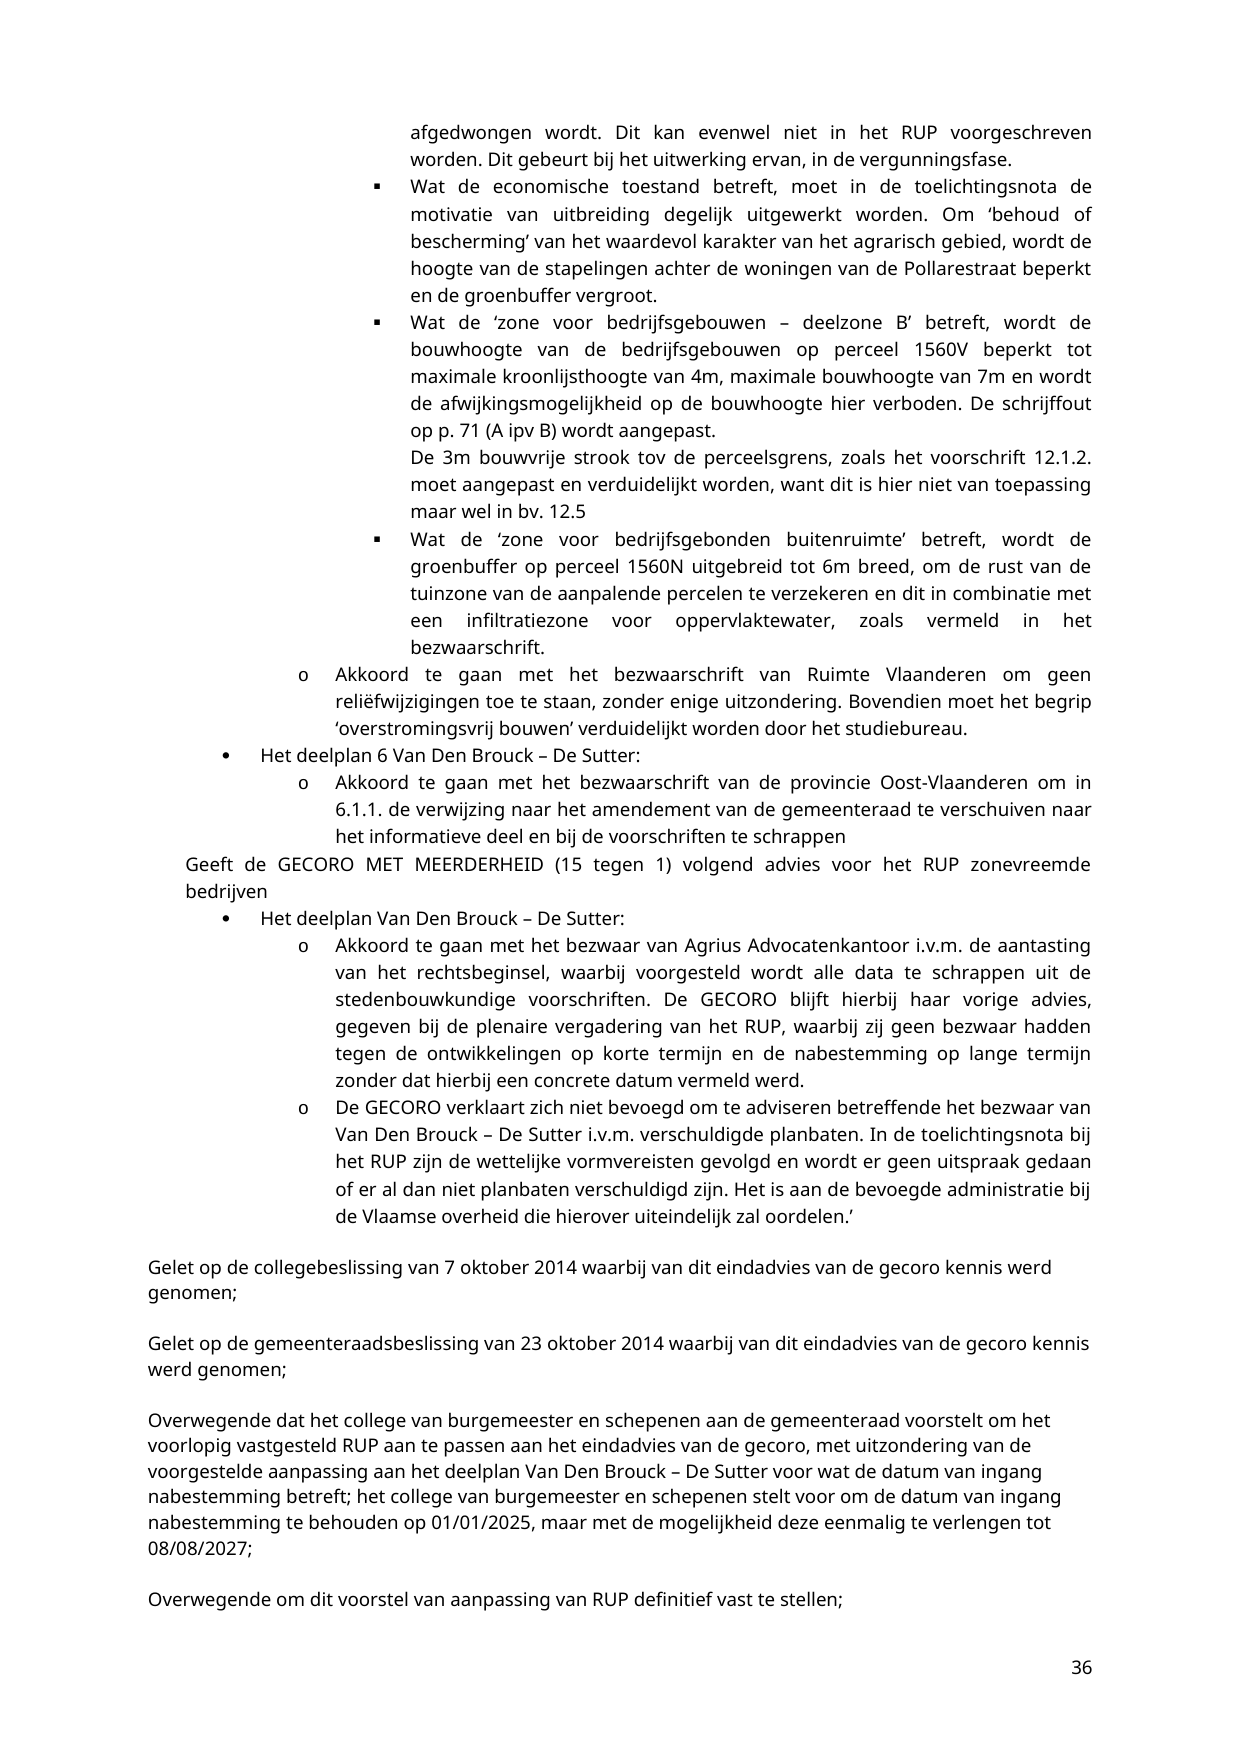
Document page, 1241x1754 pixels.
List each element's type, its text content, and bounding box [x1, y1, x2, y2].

list Het deelplan Van Den Brouck – De Sutter: [223, 903, 1092, 931]
text Gelet op de gemeenteraadsbeslissing van 23 oktober 2014 waarbij van dit eindadvies van de gecoro kennis werd genomen; [148, 1331, 1092, 1382]
list Wat de economische toestand betreft, moet in de toelichtingsnota de motivatie van uitbreiding degelijk uitgewerkt worden. Om ‘behoud of bescherming’ van het waardevol karakter van het agrarisch gebied, wordt de hoogte van de stapelingen achter de woningen van de Pollarestraat beperkt en de groenbuffer vergroot. [373, 172, 1092, 308]
text Overwegende om dit voorstel van aanpassing van RUP definitief vast te stellen; [148, 1586, 1092, 1611]
list Akkoord te gaan met het bezwaar van Agrius Advocatenkantoor i.v.m. de aantasting van het rechtsbeginsel, waarbij voorgesteld wordt alle data te schrappen uit de stedenbouwkundige voorschriften. De GECORO blijft hierbij haar vorige advies, gegeven bij de plenaire vergadering van het RUP, waarbij zij geen bezwaar hadden tegen de ontwikkelingen op korte termijn en de nabestemming op lange termijn zonder dat hierbij een concrete datum vermeld werd. [298, 931, 1092, 1093]
text Gelet op de collegebeslissing van 7 oktober 2014 waarbij van dit eindadvies van de gecoro kennis werd genomen; [148, 1254, 1092, 1305]
text De 3m bouwvrije strook tov de perceelsgrens, zoals het voorschrift 12.1.2. moet aangepast en verduidelijkt worden, want dit is hier niet van toepassing maar wel in bv. 12.5 [410, 443, 1092, 524]
list De GECORO verklaart zich niet bevoegd om te adviseren betreffende het bezwaar van Van Den Brouck – De Sutter i.v.m. verschuldigde planbaten. In de toelichtingsnota bij het RUP zijn de wettelijke vormvereisten gevolgd en wordt er geen uitspraak gedaan of er al dan niet planbaten verschuldigd zijn. Het is aan de bevoegde administratie bij de Vlaamse overheid die hierover uiteindelijk zal oordelen.’ [298, 1093, 1092, 1228]
text Geeft de GECORO MET MEERDERHEID (15 tegen 1) volgend advies voor het RUP zonevreemde bedrijven [185, 849, 1092, 903]
list Wat de ‘zone voor bedrijfsgebouwen – deelzone B’ betreft, wordt de bouwhoogte van de bedrijfsgebouwen op perceel 1560V beperkt tot maximale kroonlijsthoogte van 4m, maximale bouwhoogte van 7m en wordt de afwijkingsmogelijkheid op de bouwhoogte hier verboden. De schrijffout op p. 71 (A ipv B) wordt aangepast. [373, 308, 1092, 443]
list Akkoord te gaan met het bezwaarschrift van Ruimte Vlaanderen om geen reliëfwijzigingen toe te staan, zonder enige uitzondering. Bovendien moet het begrip ‘overstromingsvrij bouwen’ verduidelijkt worden door het studiebureau. [298, 660, 1092, 741]
list Wat de ‘zone voor bedrijfsgebonden buitenruimte’ betreft, wordt de groenbuffer op perceel 1560N uitgebreid tot 6m breed, om de rust van de tuinzone van de aanpalende percelen te verzekeren en dit in combinatie met een infiltratiezone voor oppervlaktewater, zoals vermeld in het bezwaarschrift. [373, 524, 1092, 660]
text Overwegende dat het college van burgemeester en schepenen aan de gemeenteraad voorstelt om het voorlopig vastgesteld RUP aan te passen aan het eindadvies van de gecoro, met uitzondering van de voorgestelde aanpassing aan het deelplan Van Den Brouck – De Sutter voor wat de datum van ingang nabestemming betreft; het college van burgemeester en schepenen stelt voor om de datum van ingang nabestemming te behouden op 01/01/2025, maar met de mogelijkheid deze eenmalig te verlengen tot 08/08/2027; [148, 1407, 1092, 1560]
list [373, 118, 1092, 172]
list Het deelplan 6 Van Den Brouck – De Sutter: [223, 741, 1092, 768]
list Akkoord te gaan met het bezwaarschrift van de provincie Oost-Vlaanderen om in 6.1.1. de verwijzing naar het amendement van de gemeenteraad te verschuiven naar het informatieve deel en bij de voorschriften te schrappen [298, 768, 1092, 849]
